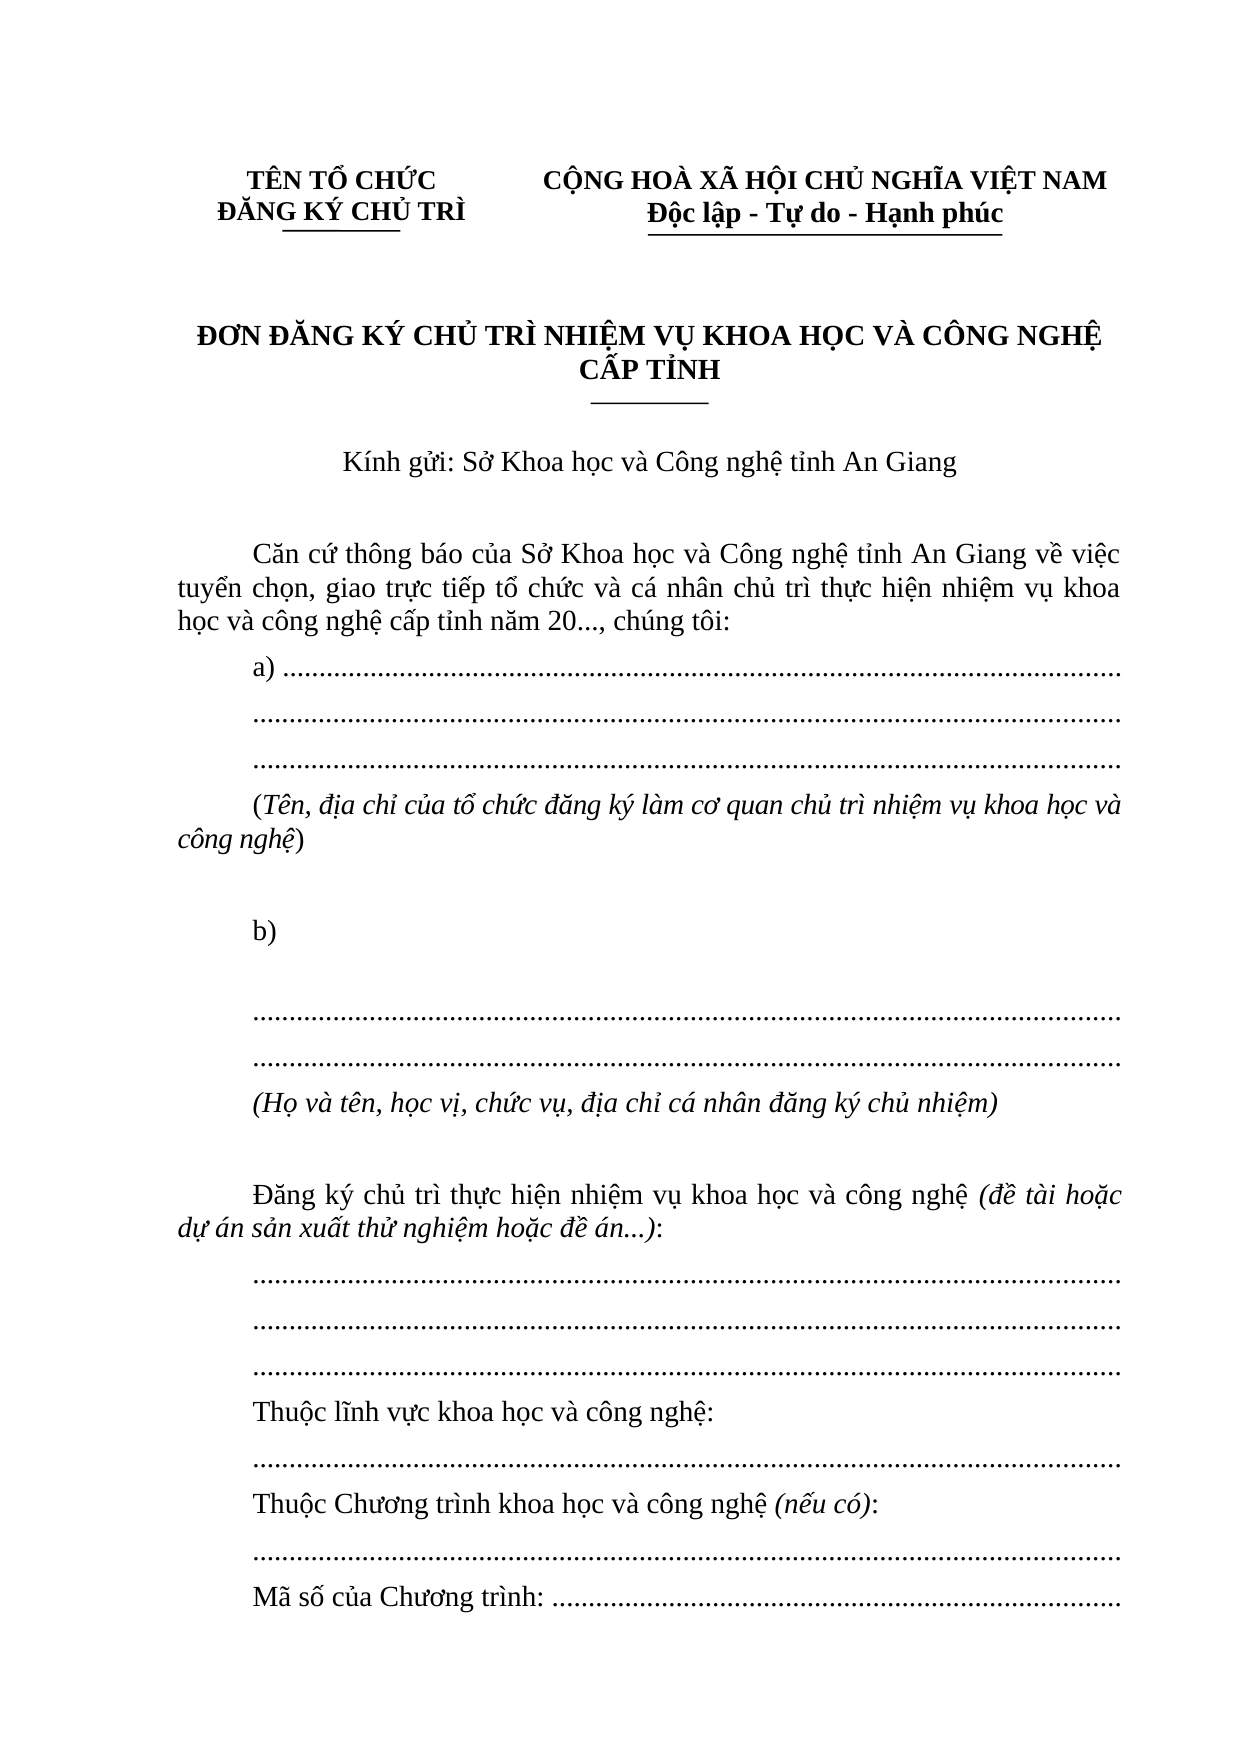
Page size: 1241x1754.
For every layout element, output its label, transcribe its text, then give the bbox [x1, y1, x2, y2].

text Đăng ký chủ trì thực hiện nhiệm vụ khoa học và công nghệ (đề tài hoặc dự án sản xuất thử nghiệm hoặc đề án...): [177, 1177, 1122, 1244]
text Thuộc lĩnh vực khoa học và công nghệ: [177, 1394, 1122, 1428]
text Kính gửi: Sở Khoa học và Công nghệ tỉnh An Giang [177, 444, 1122, 478]
text a) [177, 649, 1122, 683]
text (Tên, địa chỉ của tổ chức đăng ký làm cơ quan chủ trì nhiệm vụ khoa học và công nghệ) [177, 787, 1122, 854]
text Mã số của Chương trình: [177, 1579, 1122, 1612]
text Căn cứ thông báo của Sở Khoa học và Công nghệ tỉnh An Giang về việc tuyển chọn, giao trực tiếp tổ chức và cá nhân chủ trì thực hiện nhiệm vụ khoa học và công nghệ cấp tỉnh năm 20..., chúng tôi: [177, 536, 1122, 637]
table_header CỘNG HOÀ XÃ HỘI CHỦ NGHĨA VIỆT NAM Độc lập - Tự do - Hạnh phúc [517, 164, 1133, 260]
table_header TÊN TỔ CHỨC ĐĂNG KÝ CHỦ TRÌ [166, 164, 517, 260]
text b) [177, 913, 1122, 980]
text ĐƠN ĐĂNG KÝ CHỦ TRÌ NHIỆM VỤ KHOA HỌC VÀ CÔNG NGHỆ CẤP TỈNH [177, 318, 1122, 386]
text (Họ và tên, học vị, chức vụ, địa chỉ cá nhân đăng ký chủ nhiệm) [177, 1085, 1122, 1118]
text Thuộc Chương trình khoa học và công nghệ (nếu có): [177, 1487, 1122, 1520]
